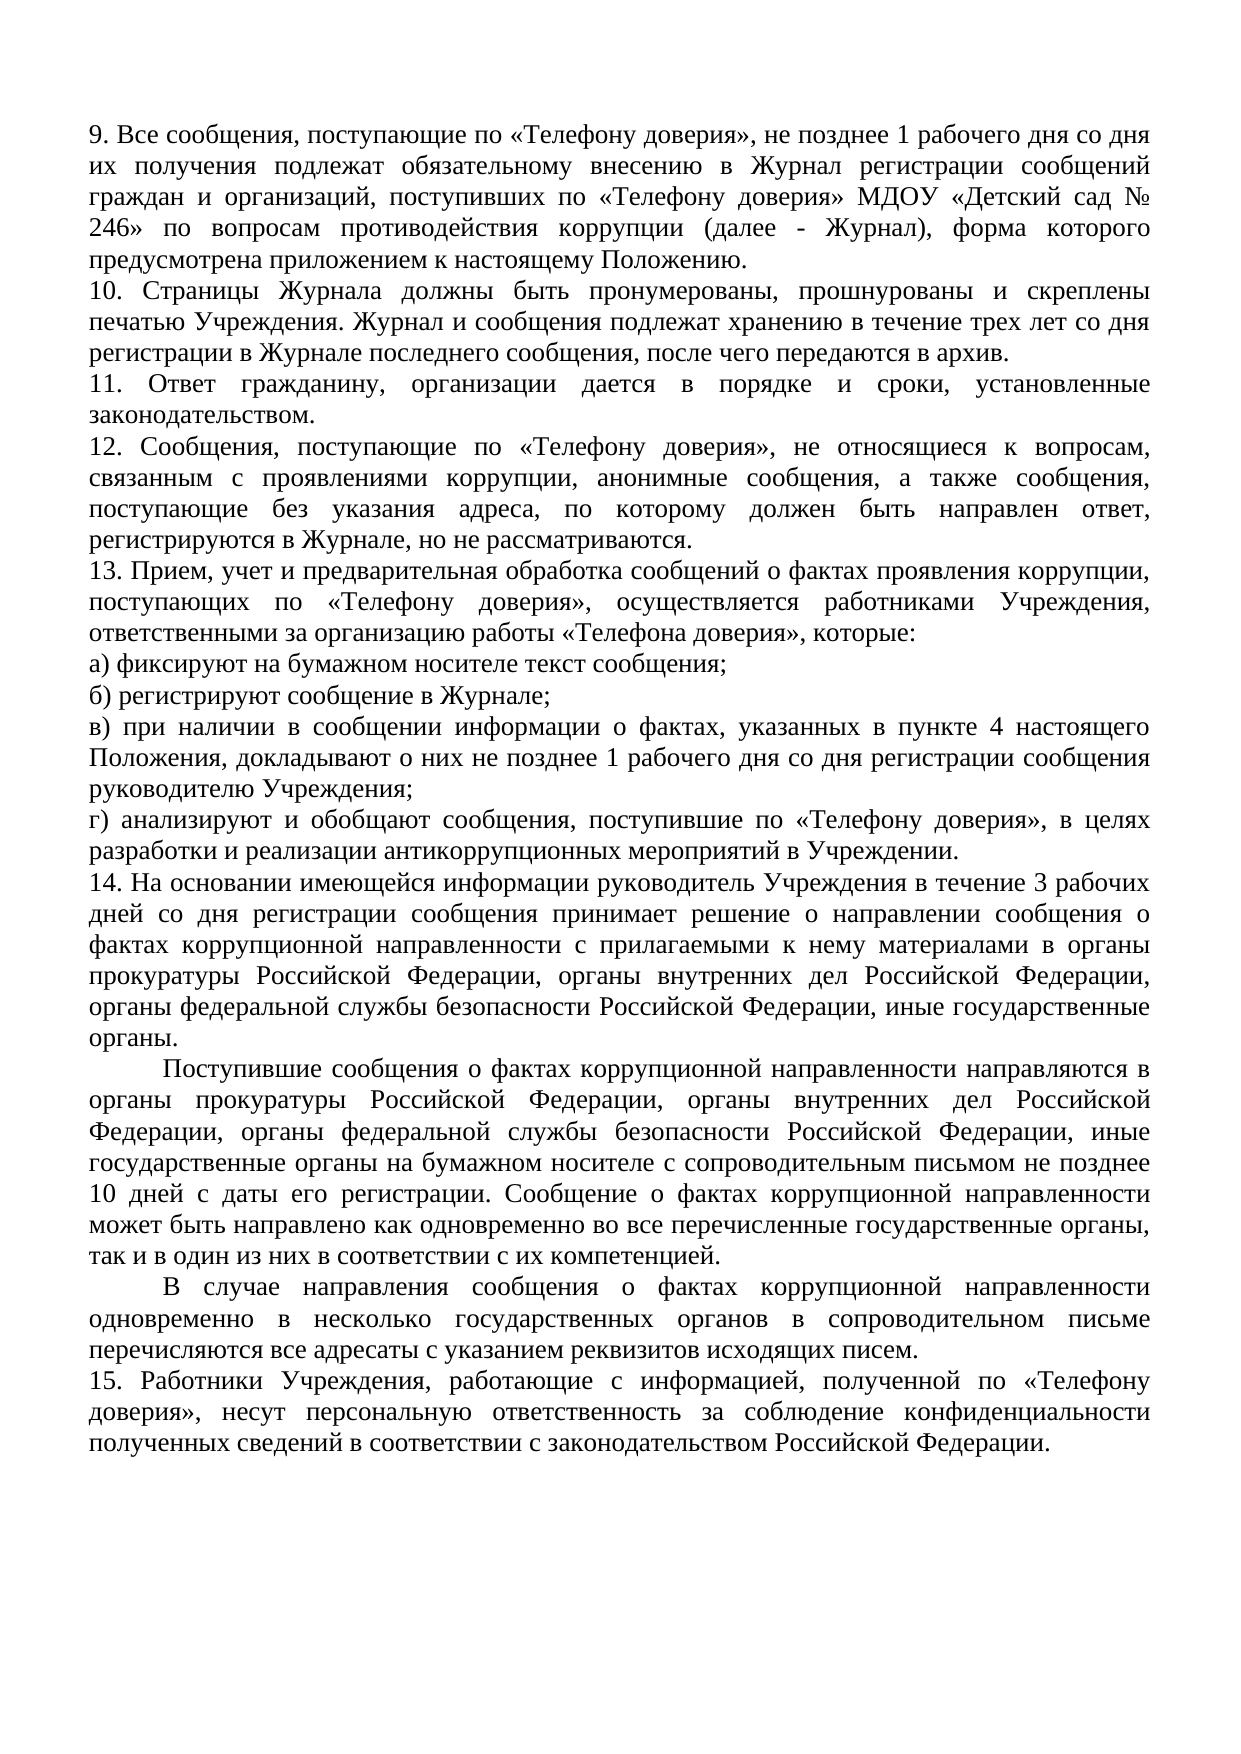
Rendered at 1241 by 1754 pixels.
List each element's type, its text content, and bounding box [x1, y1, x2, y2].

text г) анализируют и обобщают сообщения, поступившие по «Телефону доверия», в целях разработки и реализации антикоррупционных мероприятий в Учреждении. [89, 803, 1152, 866]
text а) фиксируют на бумажном носителе текст сообщения; [89, 648, 1152, 679]
text 15. Работники Учреждения, работающие с информацией, полученной по «Телефону доверия», несут персональную ответственность за соблюдение конфиденциальности полученных сведений в соответствии с законодательством Российской Федерации. [89, 1364, 1152, 1457]
text 11. Ответ гражданину, организации дается в порядке и сроки, установленные законодательством. [89, 367, 1152, 429]
text Поступившие сообщения о фактах коррупционной направленности направляются в органы прокуратуры Российской Федерации, органы внутренних дел Российской Федерации, органы федеральной службы безопасности Российской Федерации, иные государственные органы на бумажном носителе с сопроводительным письмом не позднее 10 дней с даты его регистрации. Сообщение о фактах коррупционной направленности может быть направлено как одновременно во все перечисленные государственные органы, так и в один из них в соответствии с их компетенцией. [89, 1052, 1152, 1271]
text В случае направления сообщения о фактах коррупционной направленности одновременно в несколько государственных органов в сопроводительном письме перечисляются все адресаты с указанием реквизитов исходящих писем. [89, 1271, 1152, 1364]
text в) при наличии в сообщении информации о фактах, указанных в пункте 4 настоящего Положения, докладывают о них не позднее 1 рабочего дня со дня регистрации сообщения руководителю Учреждения; [89, 710, 1152, 803]
text б) регистрируют сообщение в Журнале; [89, 679, 1152, 710]
text 13. Прием, учет и предварительная обработка сообщений о фактах проявления коррупции, поступающих по «Телефону доверия», осуществляется работниками Учреждения, ответственными за организацию работы «Телефона доверия», которые: [89, 554, 1152, 648]
text 10. Страницы Журнала должны быть пронумерованы, прошнурованы и скреплены печатью Учреждения. Журнал и сообщения подлежат хранению в течение трех лет со дня регистрации в Журнале последнего сообщения, после чего передаются в архив. [89, 274, 1152, 367]
text 12. Сообщения, поступающие по «Телефону доверия», не относящиеся к вопросам, связанным с проявлениями коррупции, анонимные сообщения, а также сообщения, поступающие без указания адреса, по которому должен быть направлен ответ, регистрируются в Журнале, но не рассматриваются. [89, 429, 1152, 554]
text 14. На основании имеющейся информации руководитель Учреждения в течение 3 рабочих дней со дня регистрации сообщения принимает решение о направлении сообщения о фактах коррупционной направленности с прилагаемыми к нему материалами в органы прокуратуры Российской Федерации, органы внутренних дел Российской Федерации, органы федеральной службы безопасности Российской Федерации, иные государственные органы. [89, 866, 1152, 1052]
text 9. Все сообщения, поступающие по «Телефону доверия», не позднее 1 рабочего дня со дня их получения подлежат обязательному внесению в Журнал регистрации сообщений граждан и организаций, поступивших по «Телефону доверия» МДОУ «Детский сад № 246» по вопросам противодействия коррупции (далее - Журнал), форма которого предусмотрена приложением к настоящему Положению. [89, 118, 1152, 274]
